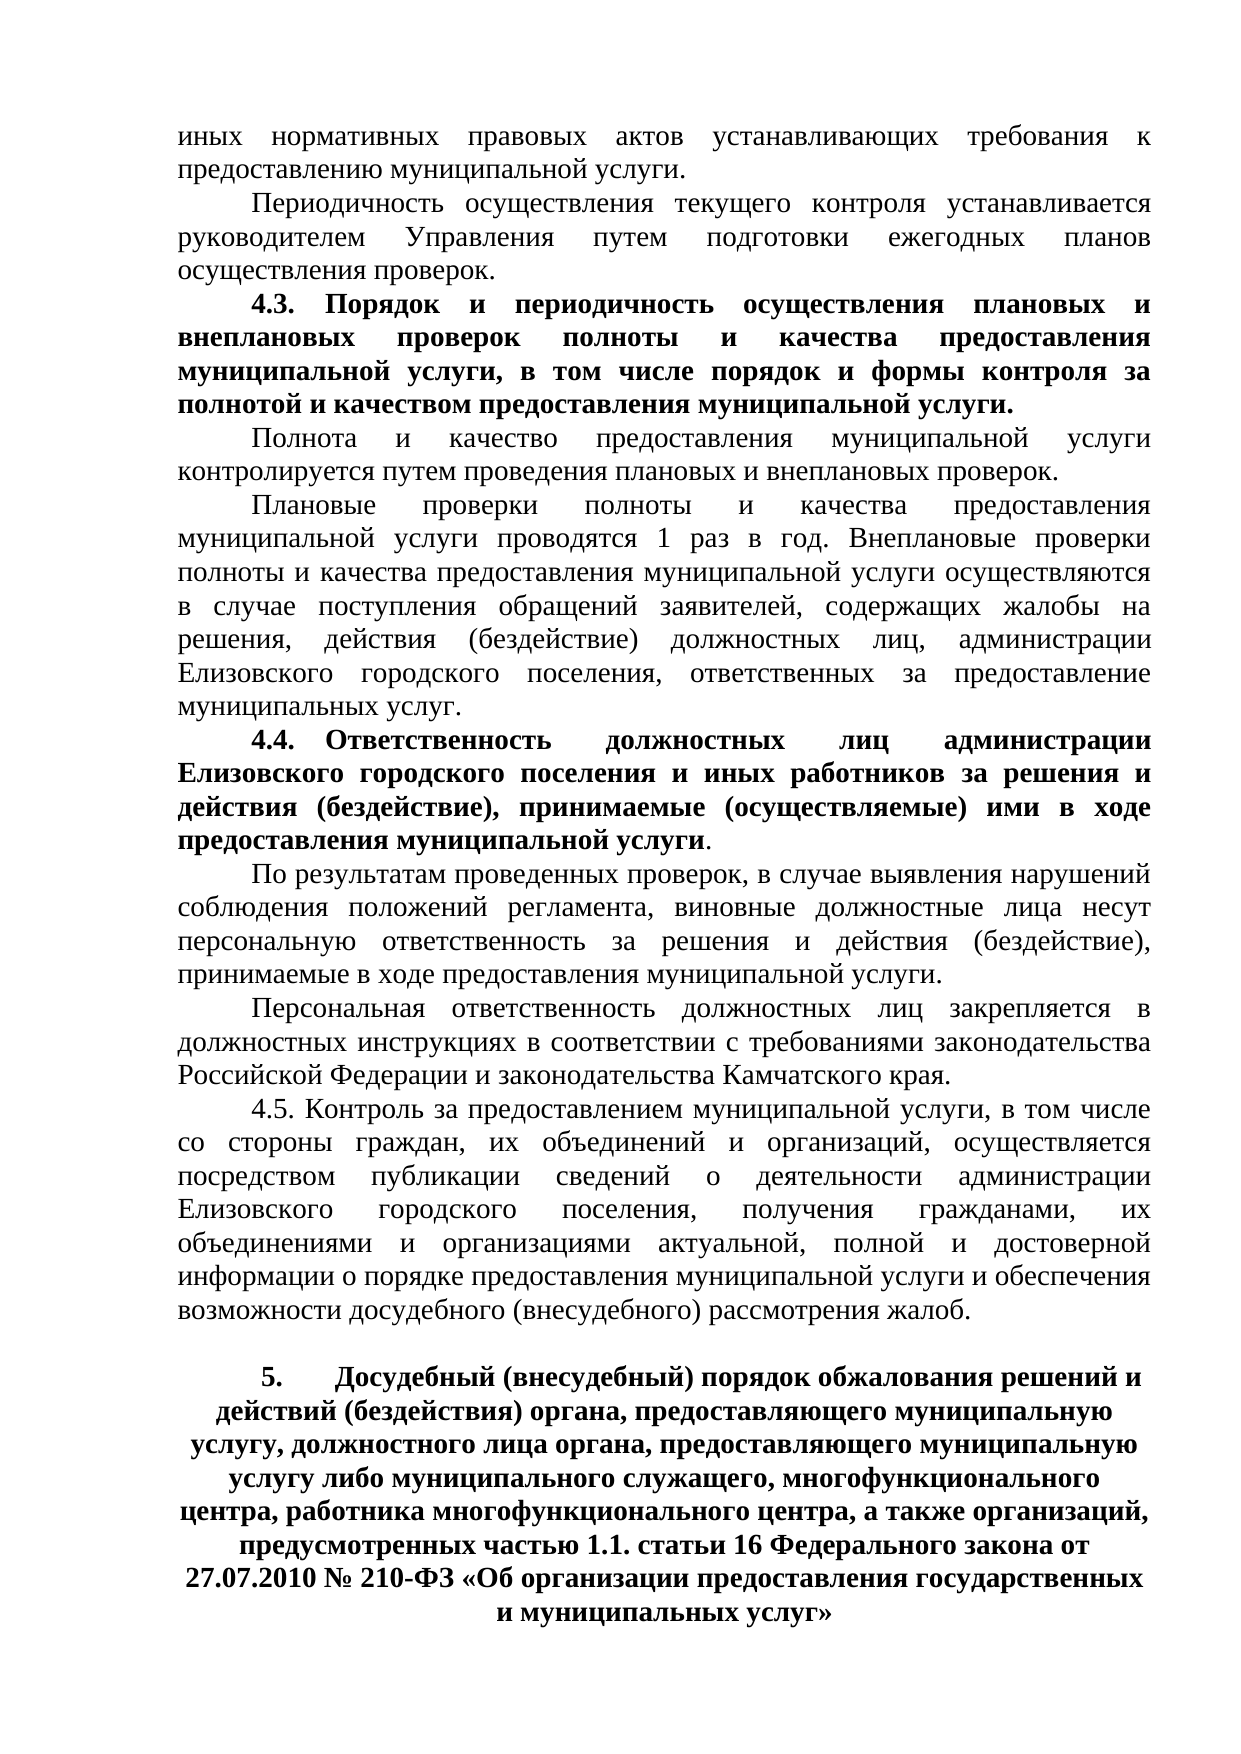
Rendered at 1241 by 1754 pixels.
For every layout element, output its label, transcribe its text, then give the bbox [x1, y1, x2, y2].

list Досудебный (внесудебный) порядок обжалования решений и действий (бездействия) органа, предоставляющего муниципальную услугу, должностного лица органа, предоставляющего муниципальную услугу либо муниципального служащего, многофункционального центра, работника многофункционального центра, а также организаций, предусмотренных частью 1.1. статьи 16 Федерального закона от 27.07.2010 № 210-ФЗ «Об организации предоставления государственных и муниципальных услуг» [177, 1359, 1152, 1627]
text 4.4. Ответственность должностных лиц администрации Елизовского городского поселения и иных работников за решения и действия (бездействие), принимаемые (осуществляемые) ими в ходе предоставления муниципальной услуги. [177, 722, 1152, 856]
list Периодичность осуществления текущего контроля устанавливается руководителем Управления путем подготовки ежегодных планов осуществления проверок. [177, 185, 1152, 286]
text По результатам проведенных проверок, в случае выявления нарушений соблюдения положений регламента, виновные должностные лица несут персональную ответственность за решения и действия (бездействие), принимаемые в ходе предоставления муниципальной услуги. [177, 856, 1152, 990]
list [177, 118, 1152, 185]
text 4.5. Контроль за предоставлением муниципальной услуги, в том числе со стороны граждан, их объединений и организаций, осуществляется посредством публикации сведений о деятельности администрации Елизовского городского поселения, получения гражданами, их объединениями и организациями актуальной, полной и достоверной информации о порядке предоставления муниципальной услуги и обеспечения возможности досудебного (внесудебного) рассмотрения жалоб. [177, 1091, 1152, 1326]
list 4.3. Порядок и периодичность осуществления плановых и внеплановых проверок полноты и качества предоставления муниципальной услуги, в том числе порядок и формы контроля за полнотой и качеством предоставления муниципальной услуги. [177, 286, 1152, 420]
text Плановые проверки полноты и качества предоставления муниципальной услуги проводятся 1 раз в год. Внеплановые проверки полноты и качества предоставления муниципальной услуги осуществляются в случае поступления обращений заявителей, содержащих жалобы на решения, действия (бездействие) должностных лиц, администрации Елизовского городского поселения, ответственных за предоставление муниципальных услуг. [177, 487, 1152, 722]
text Персональная ответственность должностных лиц закрепляется в должностных инструкциях в соответствии с требованиями законодательства Российской Федерации и законодательства Камчатского края. [177, 990, 1152, 1091]
list Полнота и качество предоставления муниципальной услуги контролируется путем проведения плановых и внеплановых проверок. [177, 420, 1152, 487]
